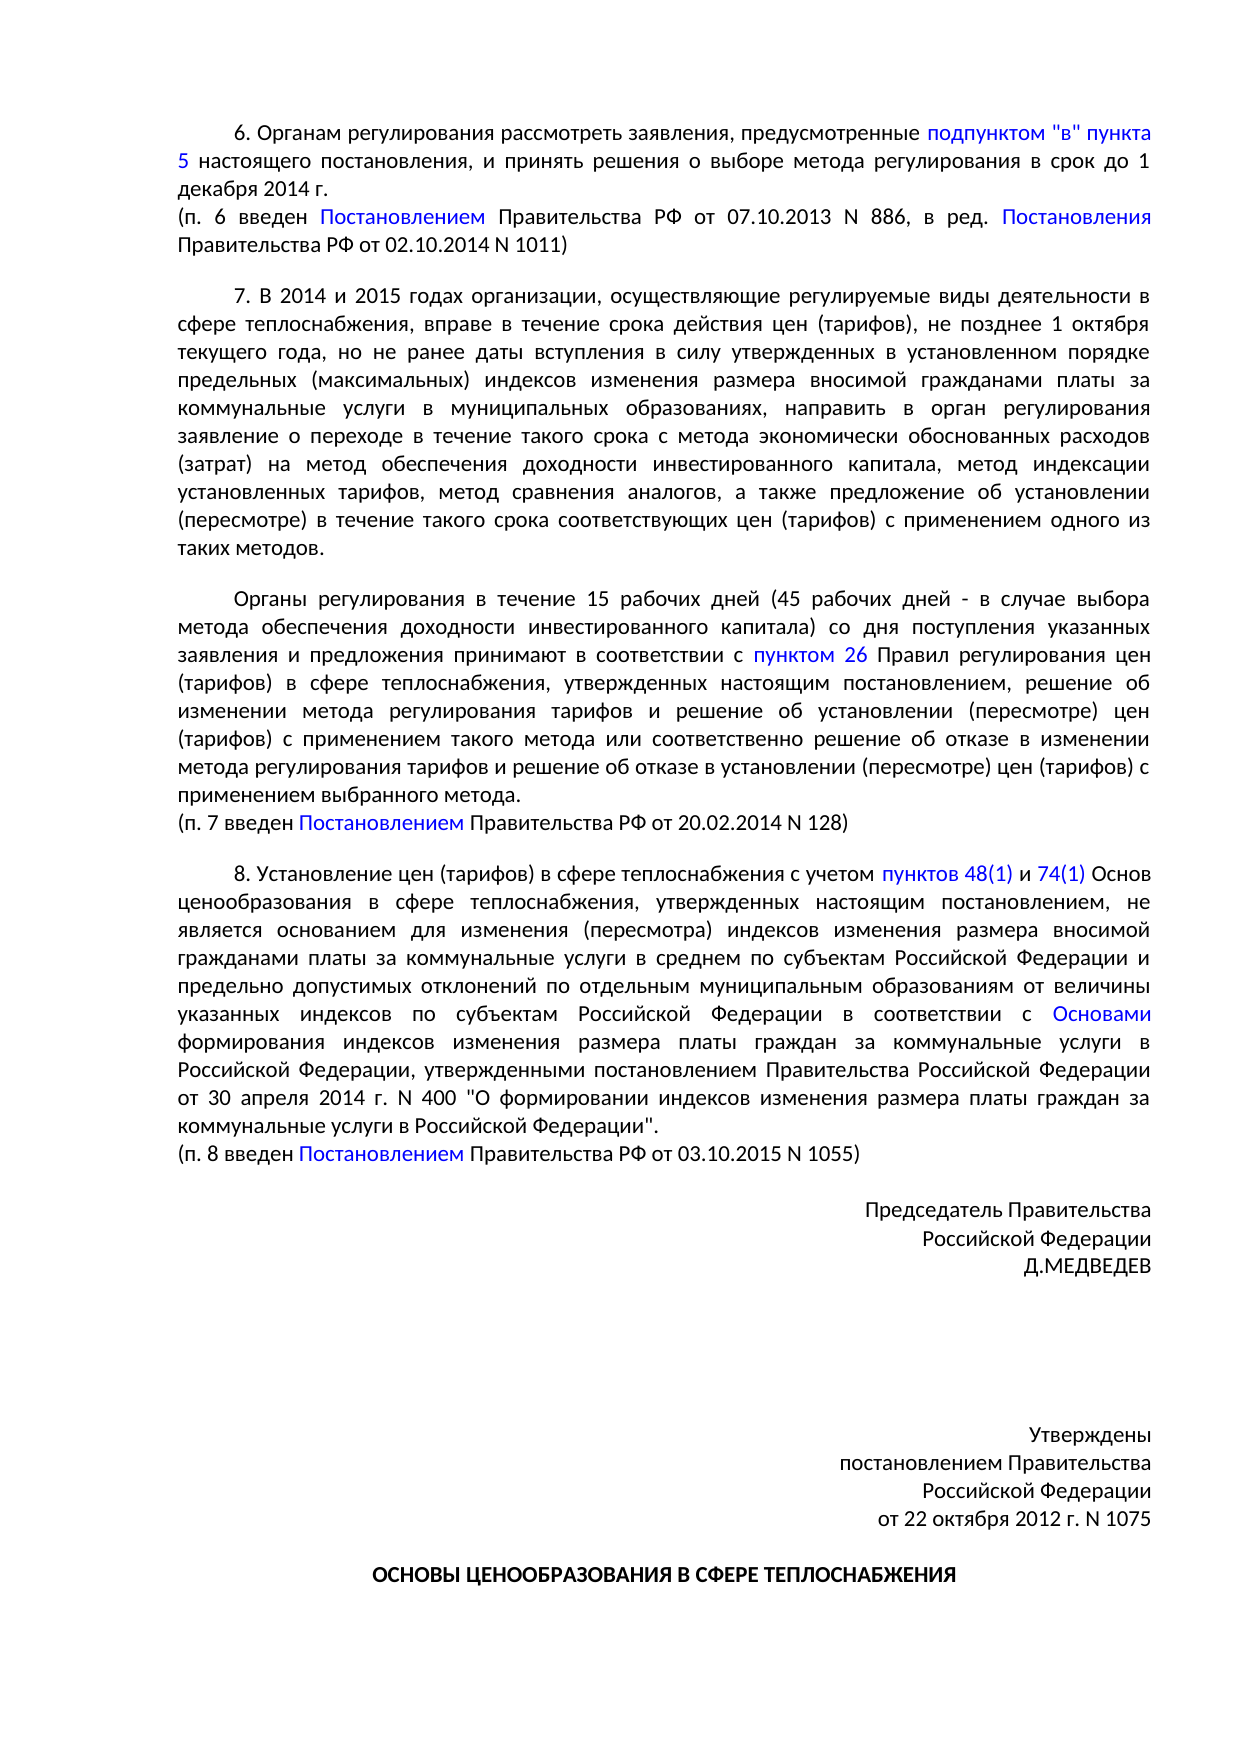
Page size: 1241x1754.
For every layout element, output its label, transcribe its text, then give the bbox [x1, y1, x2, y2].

text постановлением Правительства [177, 1448, 1152, 1476]
text (п. 6 введен Постановлением Правительства РФ от 07.10.2013 N 886, в ред. Постановления Правительства РФ от 02.10.2014 N 1011) [177, 202, 1152, 258]
text (п. 7 введен Постановлением Правительства РФ от 20.02.2014 N 128) [177, 808, 1152, 836]
text Российской Федерации [177, 1224, 1152, 1252]
text Председатель Правительства [177, 1196, 1152, 1224]
text Органы регулирования в течение 15 рабочих дней (45 рабочих дней - в случае выбора метода обеспечения доходности инвестированного капитала) со дня поступления указанных заявления и предложения принимают в соответствии с пунктом 26 Правил регулирования цен (тарифов) в сфере теплоснабжения, утвержденных настоящим постановлением, решение об изменении метода регулирования тарифов и решение об установлении (пересмотре) цен (тарифов) с применением такого метода или соответственно решение об отказе в изменении метода регулирования тарифов и решение об отказе в установлении (пересмотре) цен (тарифов) с применением выбранного метода. [177, 584, 1152, 808]
text 7. В 2014 и 2015 годах организации, осуществляющие регулируемые виды деятельности в сфере теплоснабжения, вправе в течение срока действия цен (тарифов), не позднее 1 октября текущего года, но не ранее даты вступления в силу утвержденных в установленном порядке предельных (максимальных) индексов изменения размера вносимой гражданами платы за коммунальные услуги в муниципальных образованиях, направить в орган регулирования заявление о переходе в течение такого срока с метода экономически обоснованных расходов (затрат) на метод обеспечения доходности инвестированного капитала, метод индексации установленных тарифов, метод сравнения аналогов, а также предложение об установлении (пересмотре) в течение такого срока соответствующих цен (тарифов) с применением одного из таких методов. [177, 281, 1152, 561]
text 8. Установление цен (тарифов) в сфере теплоснабжения с учетом пунктов 48(1) и 74(1) Основ ценообразования в сфере теплоснабжения, утвержденных настоящим постановлением, не является основанием для изменения (пересмотра) индексов изменения размера вносимой гражданами платы за коммунальные услуги в среднем по субъектам Российской Федерации и предельно допустимых отклонений по отдельным муниципальным образованиям от величины указанных индексов по субъектам Российской Федерации в соответствии с Основами формирования индексов изменения размера платы граждан за коммунальные услуги в Российской Федерации, утвержденными постановлением Правительства Российской Федерации от 30 апреля 2014 г. N 400 "О формировании индексов изменения размера платы граждан за коммунальные услуги в Российской Федерации". [177, 859, 1152, 1139]
text (п. 8 введен Постановлением Правительства РФ от 03.10.2015 N 1055) [177, 1139, 1152, 1168]
text Утверждены [177, 1420, 1152, 1448]
text от 22 октября 2012 г. N 1075 [177, 1504, 1152, 1532]
text 6. Органам регулирования рассмотреть заявления, предусмотренные подпунктом "в" пункта 5 настоящего постановления, и принять решения о выборе метода регулирования в срок до 1 декабря 2014 г. [177, 118, 1152, 202]
text Д.МЕДВЕДЕВ [177, 1252, 1152, 1280]
title ОСНОВЫ ЦЕНООБРАЗОВАНИЯ В СФЕРЕ ТЕПЛОСНАБЖЕНИЯ [177, 1560, 1152, 1588]
text Российской Федерации [177, 1476, 1152, 1504]
